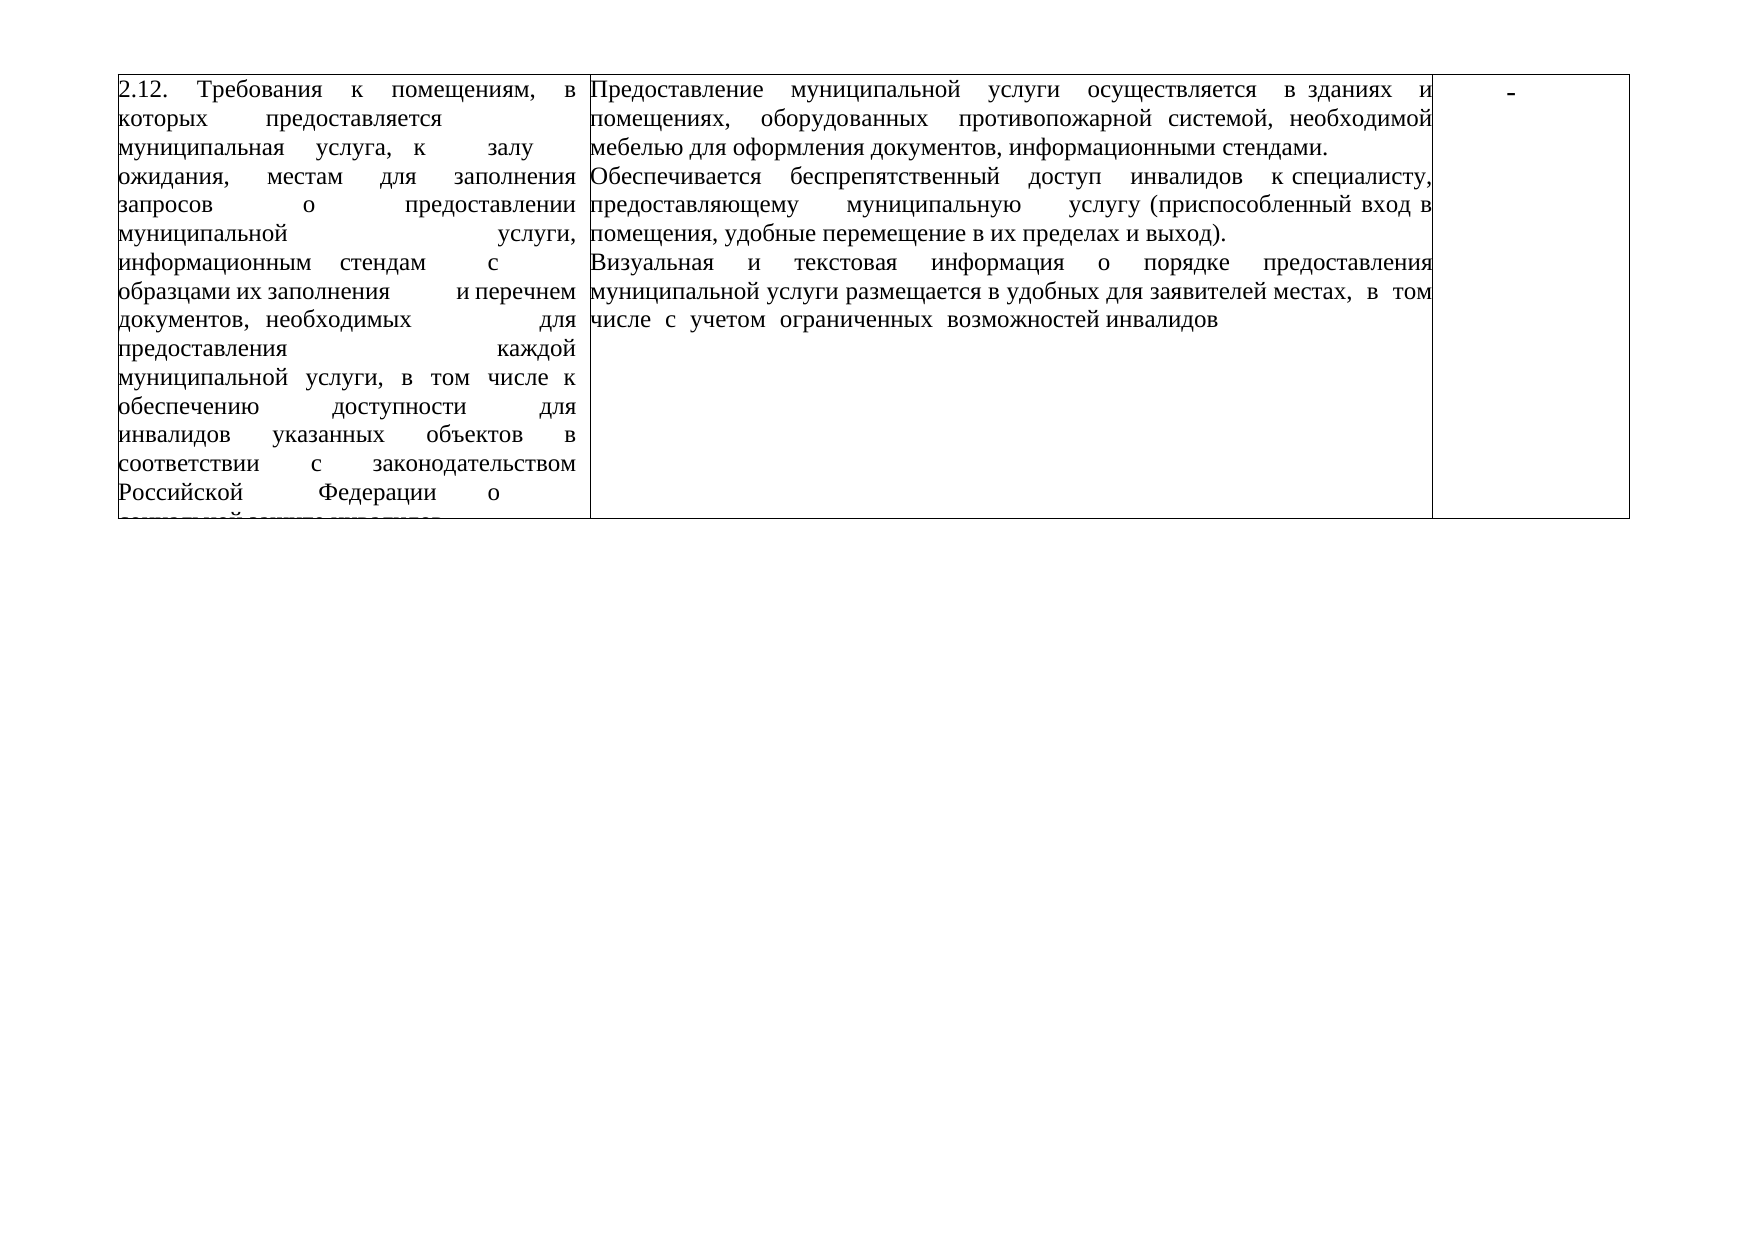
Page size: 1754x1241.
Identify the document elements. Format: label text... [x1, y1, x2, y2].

table_cell Предоставление муниципальной услуги осуществляется в зданиях и помещениях, оборудованных противопожарной системой, необходимой мебелью для оформления документов, информационными стендами. Обеспечивается беспрепятственный доступ инвалидов к специалисту, предоставляющему муниципальную услугу (приспособленный вход в помещения, удобные перемещение в их пределах и выход). Визуальная и текстовая информация о порядке предоставления муниципальной услуги размещается в удобных для заявителей местах, в том числе с учетом ограниченных возможностей инвалидов [591, 75, 1432, 518]
table_cell 2.12. Требования к помещениям, в которых предоставляется муниципальная услуга, к залу ожидания, местам для заполнения запросов о предоставлении муниципальной услуги, информационным стендам с образцамиихзаполнения иперечнем документов, необходимых для предоставления каждой муниципальной услуги, в том числе к обеспечению доступности для инвалидов указанных объектов в соответствии с законодательством Российской Федерации о социальной защите инвалидов [119, 75, 590, 518]
table_cell - [1433, 75, 1629, 518]
